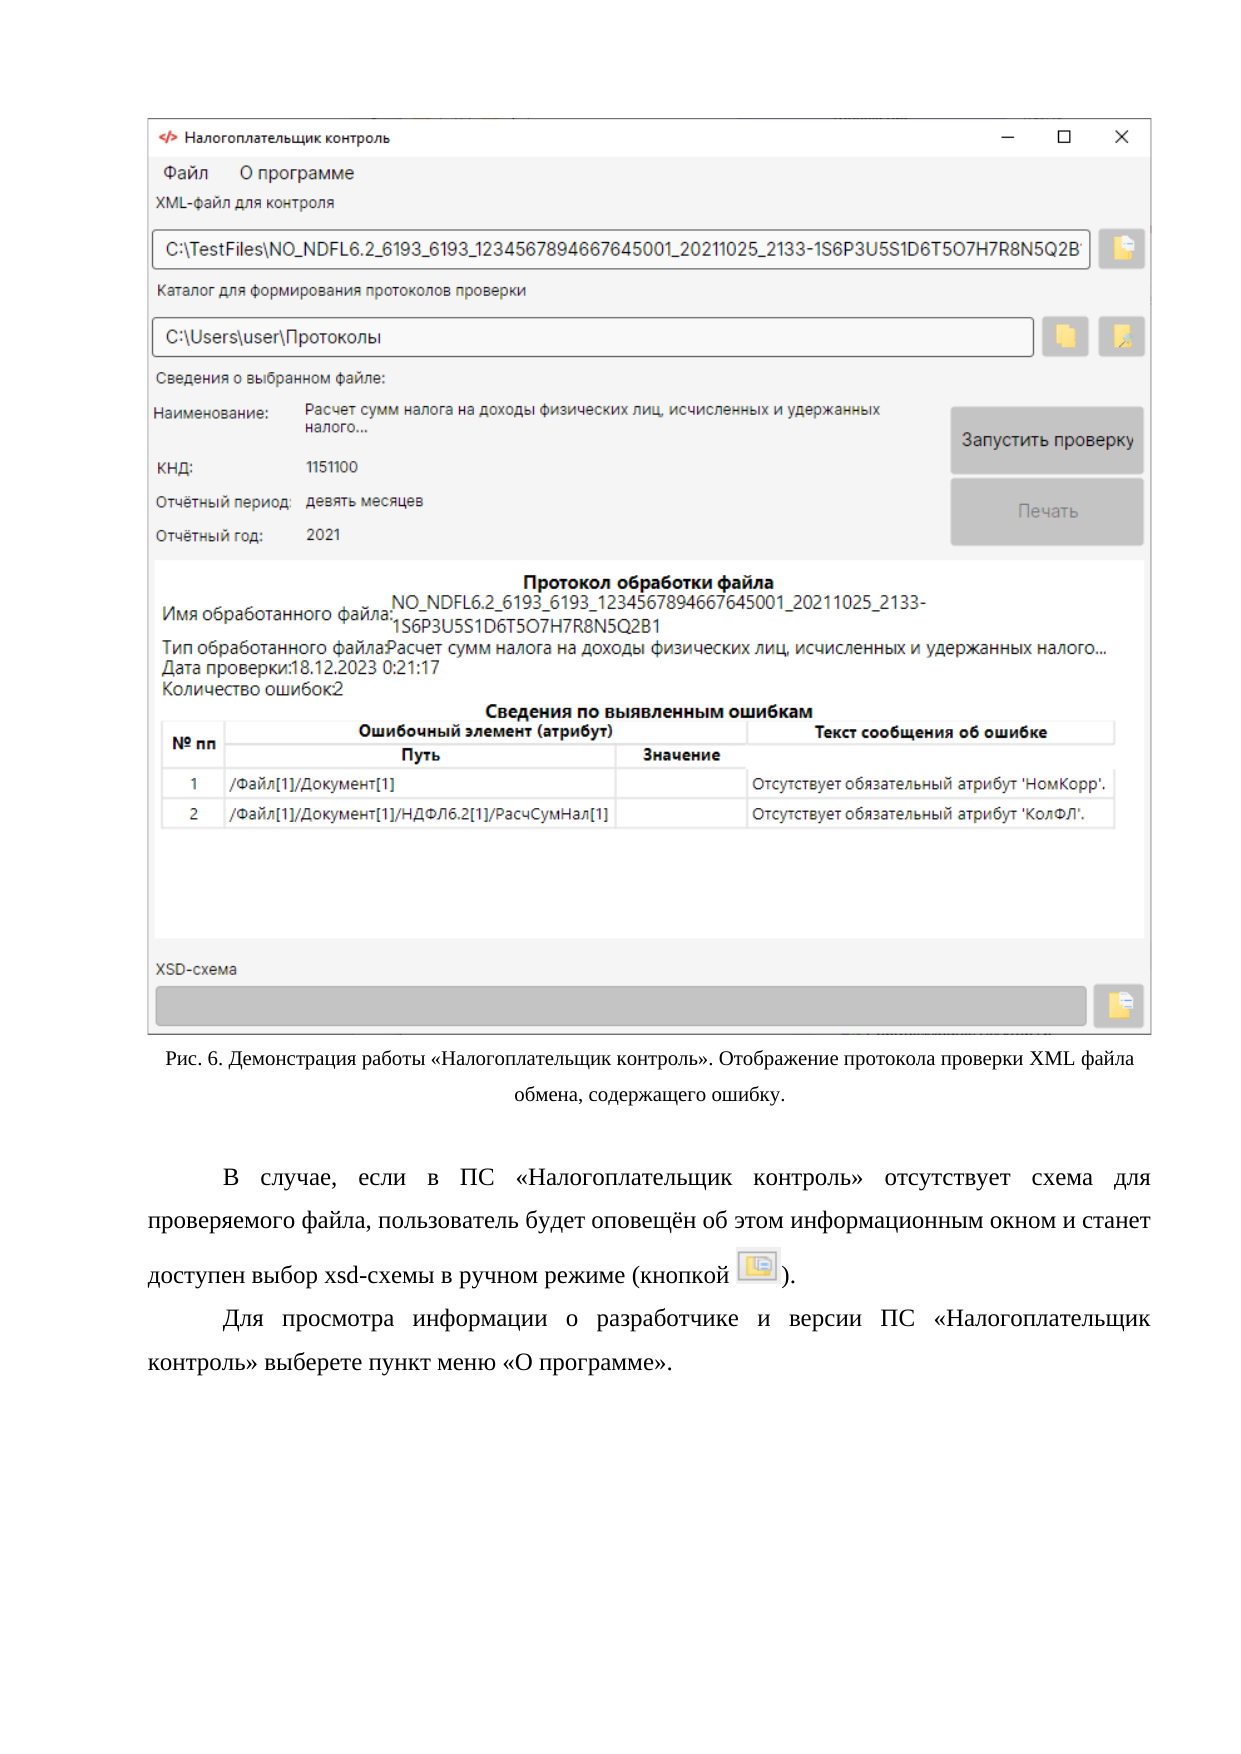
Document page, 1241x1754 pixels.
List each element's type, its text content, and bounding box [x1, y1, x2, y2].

picture [735, 1247, 782, 1284]
text Рис. 6. Демонстрация работы «Налогоплательщик контроль». Отображение протокола проверки XML файла обмена, содержащего ошибку. [148, 1046, 1152, 1106]
text Для просмотра информации о разработчике и версии ПС «Налогоплательщик контроль» выберете пункт меню «О программе». [148, 1303, 1152, 1375]
picture [147, 118, 1152, 1035]
text В случае, если в ПС «Налогоплательщик контроль» отсутствует схема для проверяемого файла, пользователь будет оповещён об этом информационным окном и станет доступен выбор xsd-схемы в ручном режиме (кнопкой ). [148, 1162, 1152, 1289]
